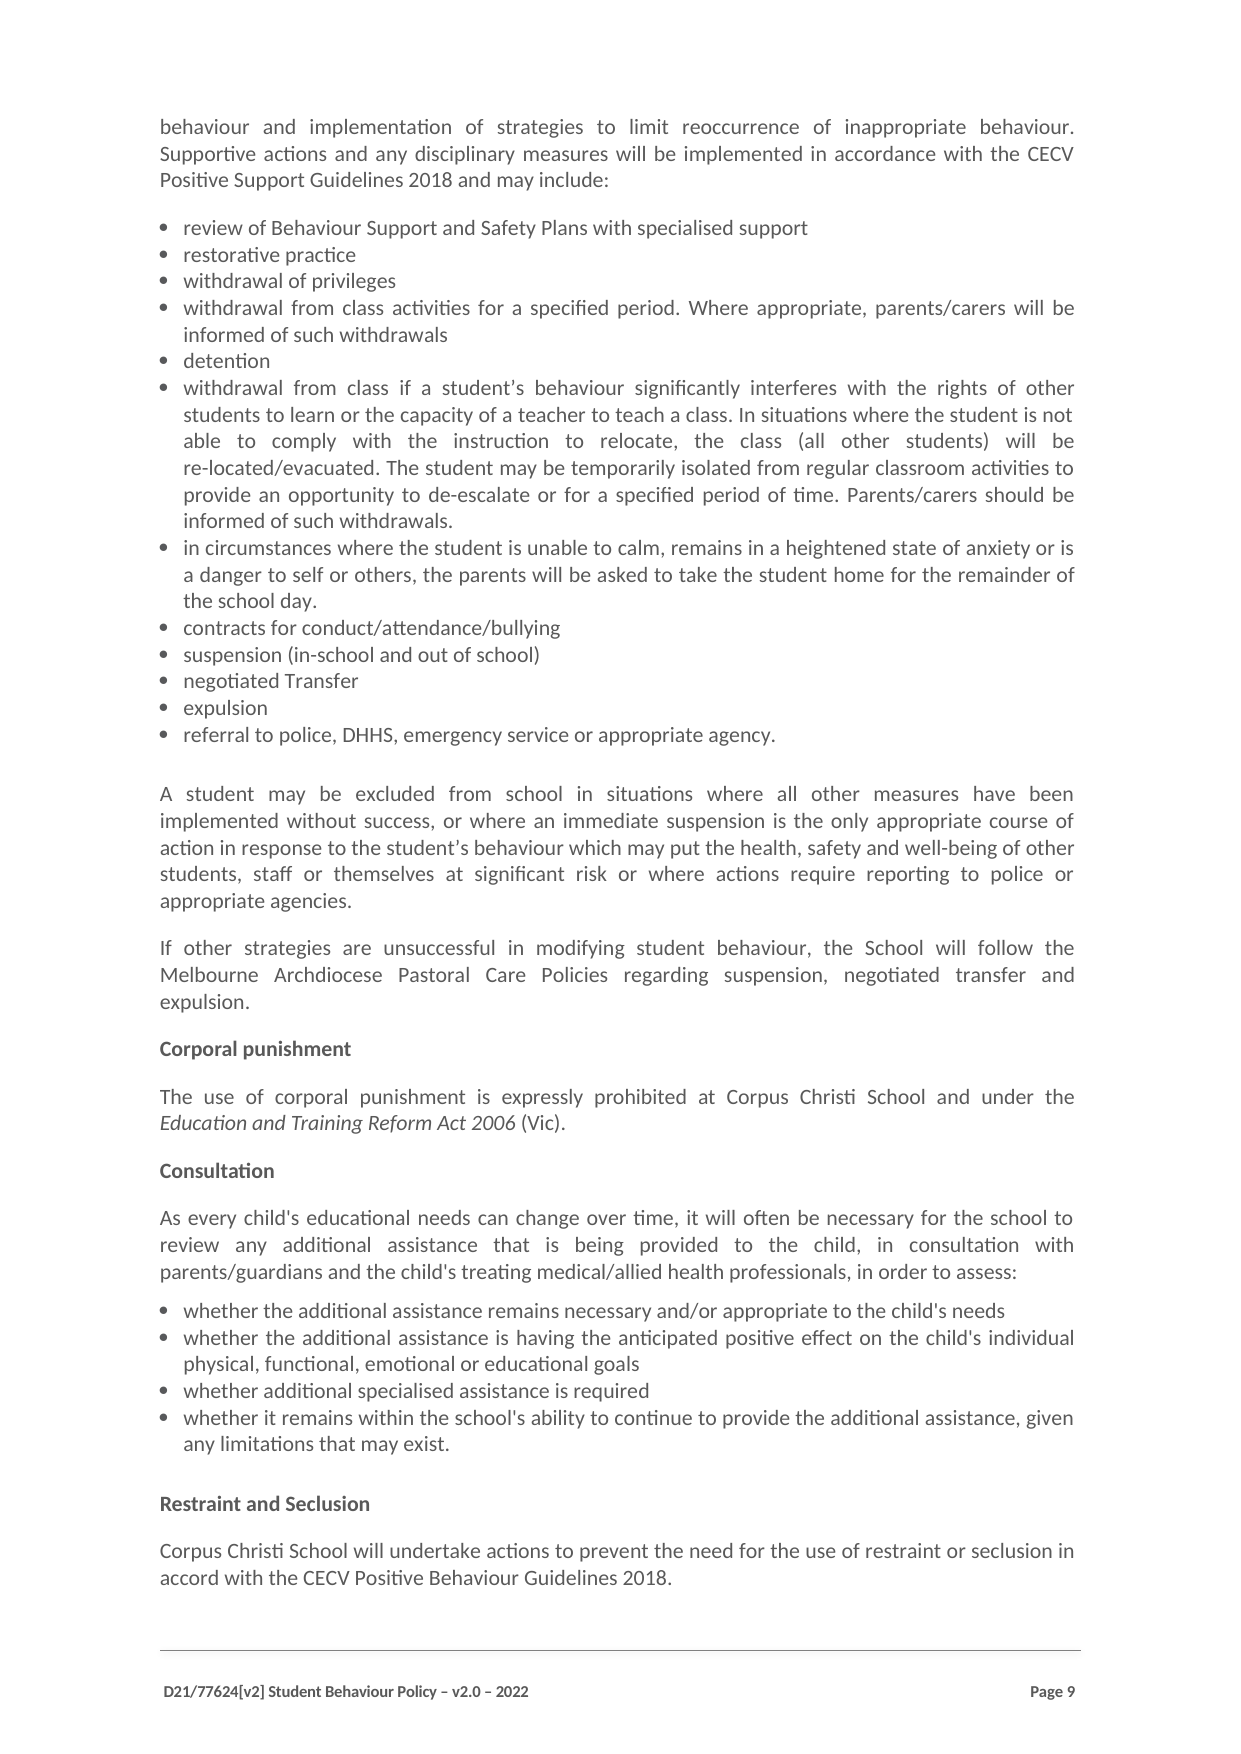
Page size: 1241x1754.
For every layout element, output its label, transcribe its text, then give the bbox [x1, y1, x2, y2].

list referral to police, DHHS, emergency service or appropriate agency. [159, 721, 1076, 747]
list whether the additional assistance is having the anticipated positive effect on the child's individual physical, functional, emotional or educational goals [159, 1324, 1076, 1377]
text Corporal punishment [159, 1035, 1076, 1062]
list restorative practice [159, 241, 1076, 267]
list in circumstances where the student is unable to calm, remains in a heightened state of anxiety or is a danger to self or others, the parents will be asked to take the student home for the remainder of the school day. [159, 534, 1076, 614]
list whether additional specialised assistance is required [159, 1377, 1076, 1404]
list expulsion [159, 694, 1076, 721]
list withdrawal of privileges [159, 267, 1076, 294]
text Corpus Christi School will undertake actions to prevent the need for the use of restraint or seclusion in accord with the CECV Positive Behaviour Guidelines 2018. [159, 1537, 1076, 1591]
text Consultation [159, 1157, 1076, 1184]
text As every child's educational needs can change over time, it will often be necessary for the school to review any additional assistance that is being provided to the child, in consultation with parents/guardians and the child's treating medical/allied health professionals, in order to assess: [159, 1204, 1076, 1284]
list withdrawal from class activities for a specified period. Where appropriate, parents/carers will be informed of such withdrawals [159, 294, 1076, 347]
list whether the additional assistance remains necessary and/or appropriate to the child's needs [159, 1297, 1076, 1324]
list withdrawal from class if a student’s behaviour significantly interferes with the rights of other students to learn or the capacity of a teacher to teach a class. In situations where the student is not able to comply with the instruction to relocate, the class (all other students) will be re-located/evacuated. The student may be temporarily isolated from regular classroom activities to provide an opportunity to de-escalate or for a specified period of time. Parents/carers should be informed of such withdrawals. [159, 374, 1076, 534]
list suspension (in-school and out of school) [159, 641, 1076, 667]
list whether it remains within the school's ability to continue to provide the additional assistance, given any limitations that may exist. [159, 1404, 1076, 1457]
text The use of corporal punishment is expressly prohibited at Corpus Christi School and under the Education and Training Reform Act 2006 (Vic). [159, 1083, 1076, 1136]
list detention [159, 347, 1076, 374]
list contracts for conduct/attendance/bullying [159, 614, 1076, 641]
text If other strategies are unsuccessful in modifying student behaviour, the School will follow the Melbourne Archdiocese Pastoral Care Policies regarding suspension, negotiated transfer and expulsion. [159, 934, 1076, 1014]
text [159, 113, 1076, 193]
text A student may be excluded from school in situations where all other measures have been implemented without success, or where an immediate suspension is the only appropriate course of action in response to the student’s behaviour which may put the health, safety and well-being of other students, staff or themselves at significant risk or where actions require reporting to police or appropriate agencies. [159, 780, 1076, 914]
list review of Behaviour Support and Safety Plans with specialised support [159, 214, 1076, 241]
list negotiated Transfer [159, 667, 1076, 694]
text Restraint and Seclusion [159, 1490, 1076, 1517]
